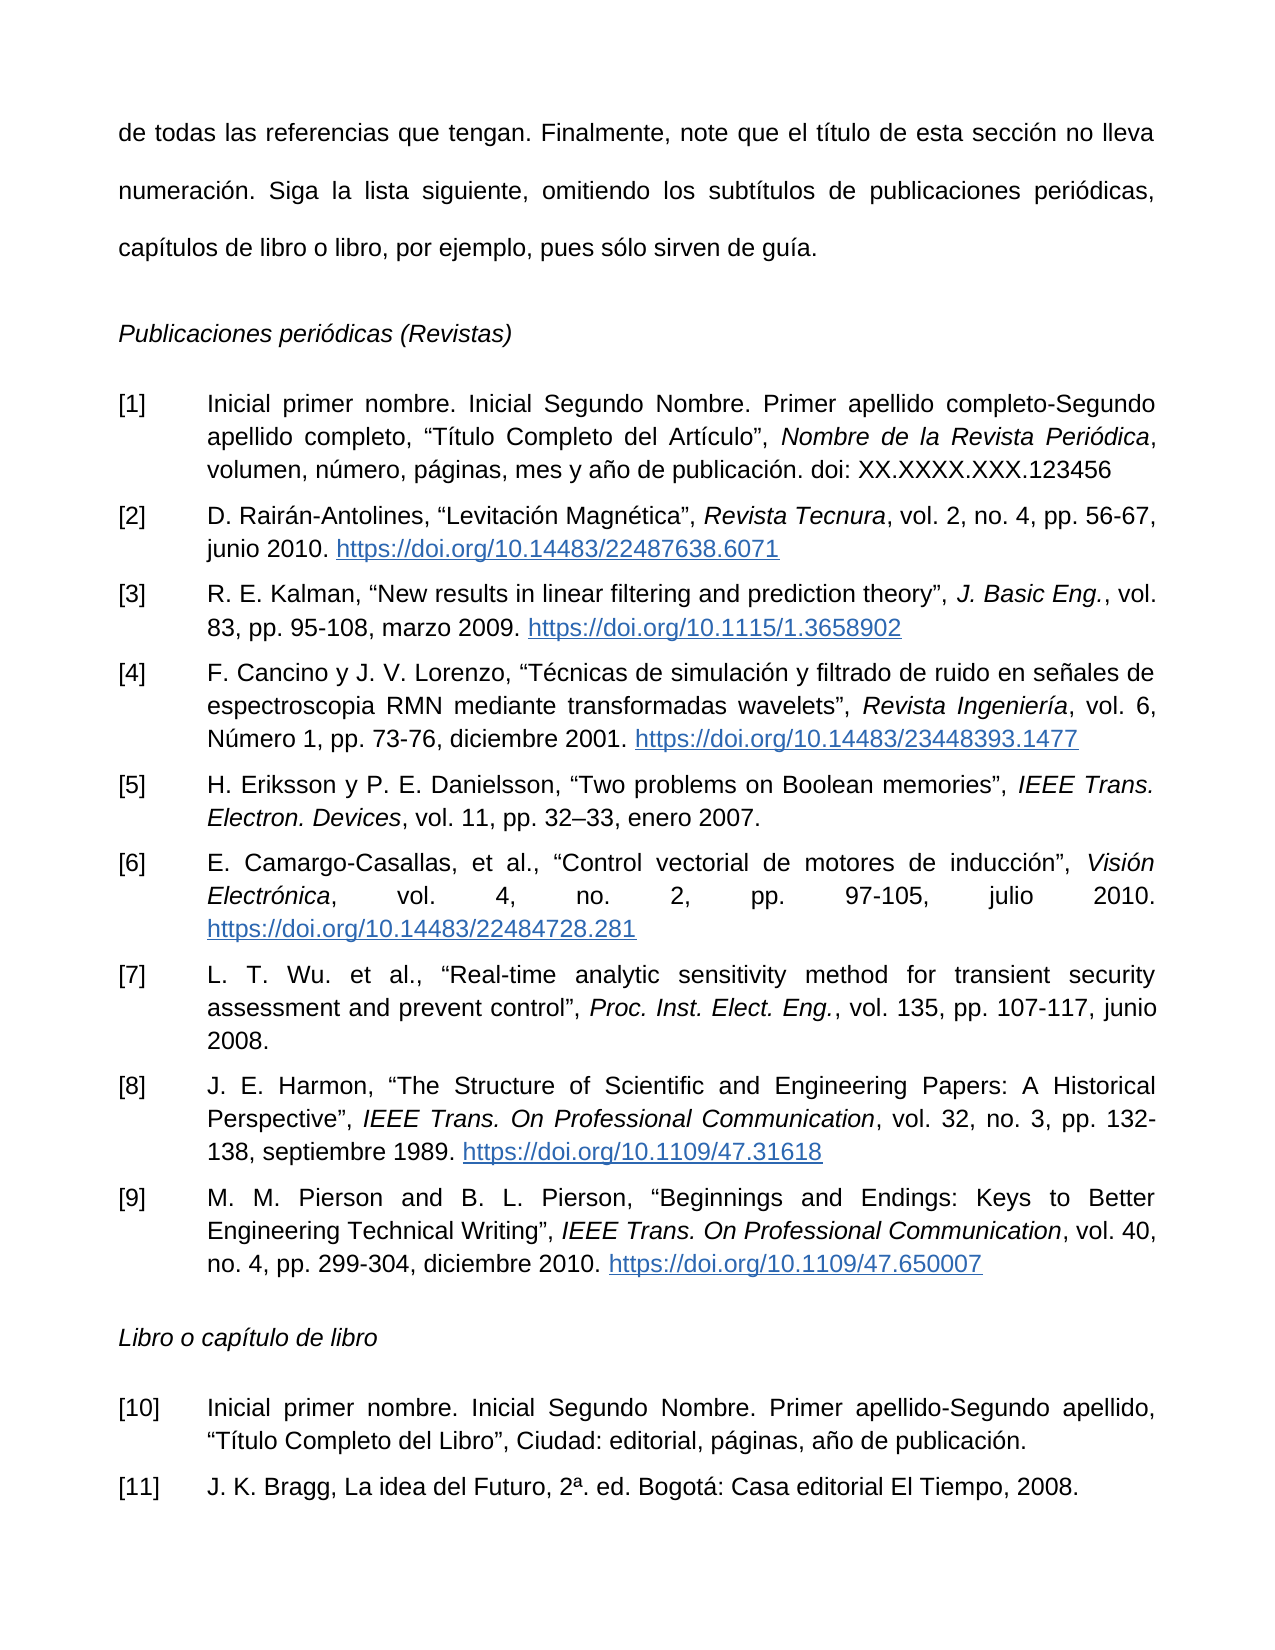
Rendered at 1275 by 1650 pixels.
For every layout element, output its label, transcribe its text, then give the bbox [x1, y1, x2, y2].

text [1] Inicial primer nombre. Inicial Segundo Nombre. Primer apellido completo-Segundo apellido completo, “Título Completo del Artículo”, Nombre de la Revista Periódica, volumen, número, páginas, mes y año de publicación. doi: XX.XXXX.XXX.123456 [118, 389, 1157, 484]
text [4] F. Cancino y J. V. Lorenzo, “Técnicas de simulación y filtrado de ruido en señales de espectroscopia RMN mediante transformadas wavelets”, Revista Ingeniería, vol. 6, Número 1, pp. 73-76, diciembre 2001. https://doi.org/10.14483/23448393.1477 [118, 658, 1157, 753]
text [3] R. E. Kalman, “New results in linear filtering and prediction theory”, J. Basic Eng., vol. 83, pp. 95-108, marzo 2009. https://doi.org/10.1115/1.3658902 [118, 579, 1157, 641]
text [11] J. K. Bragg, La idea del Futuro, 2ª. ed. Bogotá: Casa editorial El Tiempo, 2008. [118, 1472, 1157, 1500]
text Publicaciones periódicas (Revistas) [118, 319, 1157, 348]
text [8] J. E. Harmon, “The Structure of Scientific and Engineering Papers: A Historical Perspective”, IEEE Trans. On Professional Communication, vol. 32, no. 3, pp. 132-138, septiembre 1989. https://doi.org/10.1109/47.31618 [118, 1071, 1157, 1166]
text [9] M. M. Pierson and B. L. Pierson, “Beginnings and Endings: Keys to Better Engineering Technical Writing”, IEEE Trans. On Professional Communication, vol. 40, no. 4, pp. 299-304, diciembre 2010. https://doi.org/10.1109/47.650007 [118, 1183, 1157, 1278]
text [2] D. Rairán-Antolines, “Levitación Magnética”, Revista Tecnura, vol. 2, no. 4, pp. 56-67, junio 2010. https://doi.org/10.14483/22487638.6071 [118, 501, 1157, 563]
text [5] H. Eriksson y P. E. Danielsson, “Two problems on Boolean memories”, IEEE Trans. Electron. Devices, vol. 11, pp. 32–33, enero 2007. [118, 769, 1157, 831]
text [10] Inicial primer nombre. Inicial Segundo Nombre. Primer apellido-Segundo apellido, “Título Completo del Libro”, Ciudad: editorial, páginas, año de publicación. [118, 1393, 1157, 1455]
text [118, 118, 1157, 262]
text Libro o capítulo de libro [118, 1323, 1157, 1352]
text [6] E. Camargo-Casallas, et al., “Control vectorial de motores de inducción”, Visión Electrónica, vol. 4, no. 2, pp. 97-105, julio 2010. https://doi.org/10.14483/22484728.281 [118, 848, 1157, 943]
text [7] L. T. Wu. et al., “Real-time analytic sensitivity method for transient security assessment and prevent control”, Proc. Inst. Elect. Eng., vol. 135, pp. 107-117, junio 2008. [118, 960, 1157, 1054]
